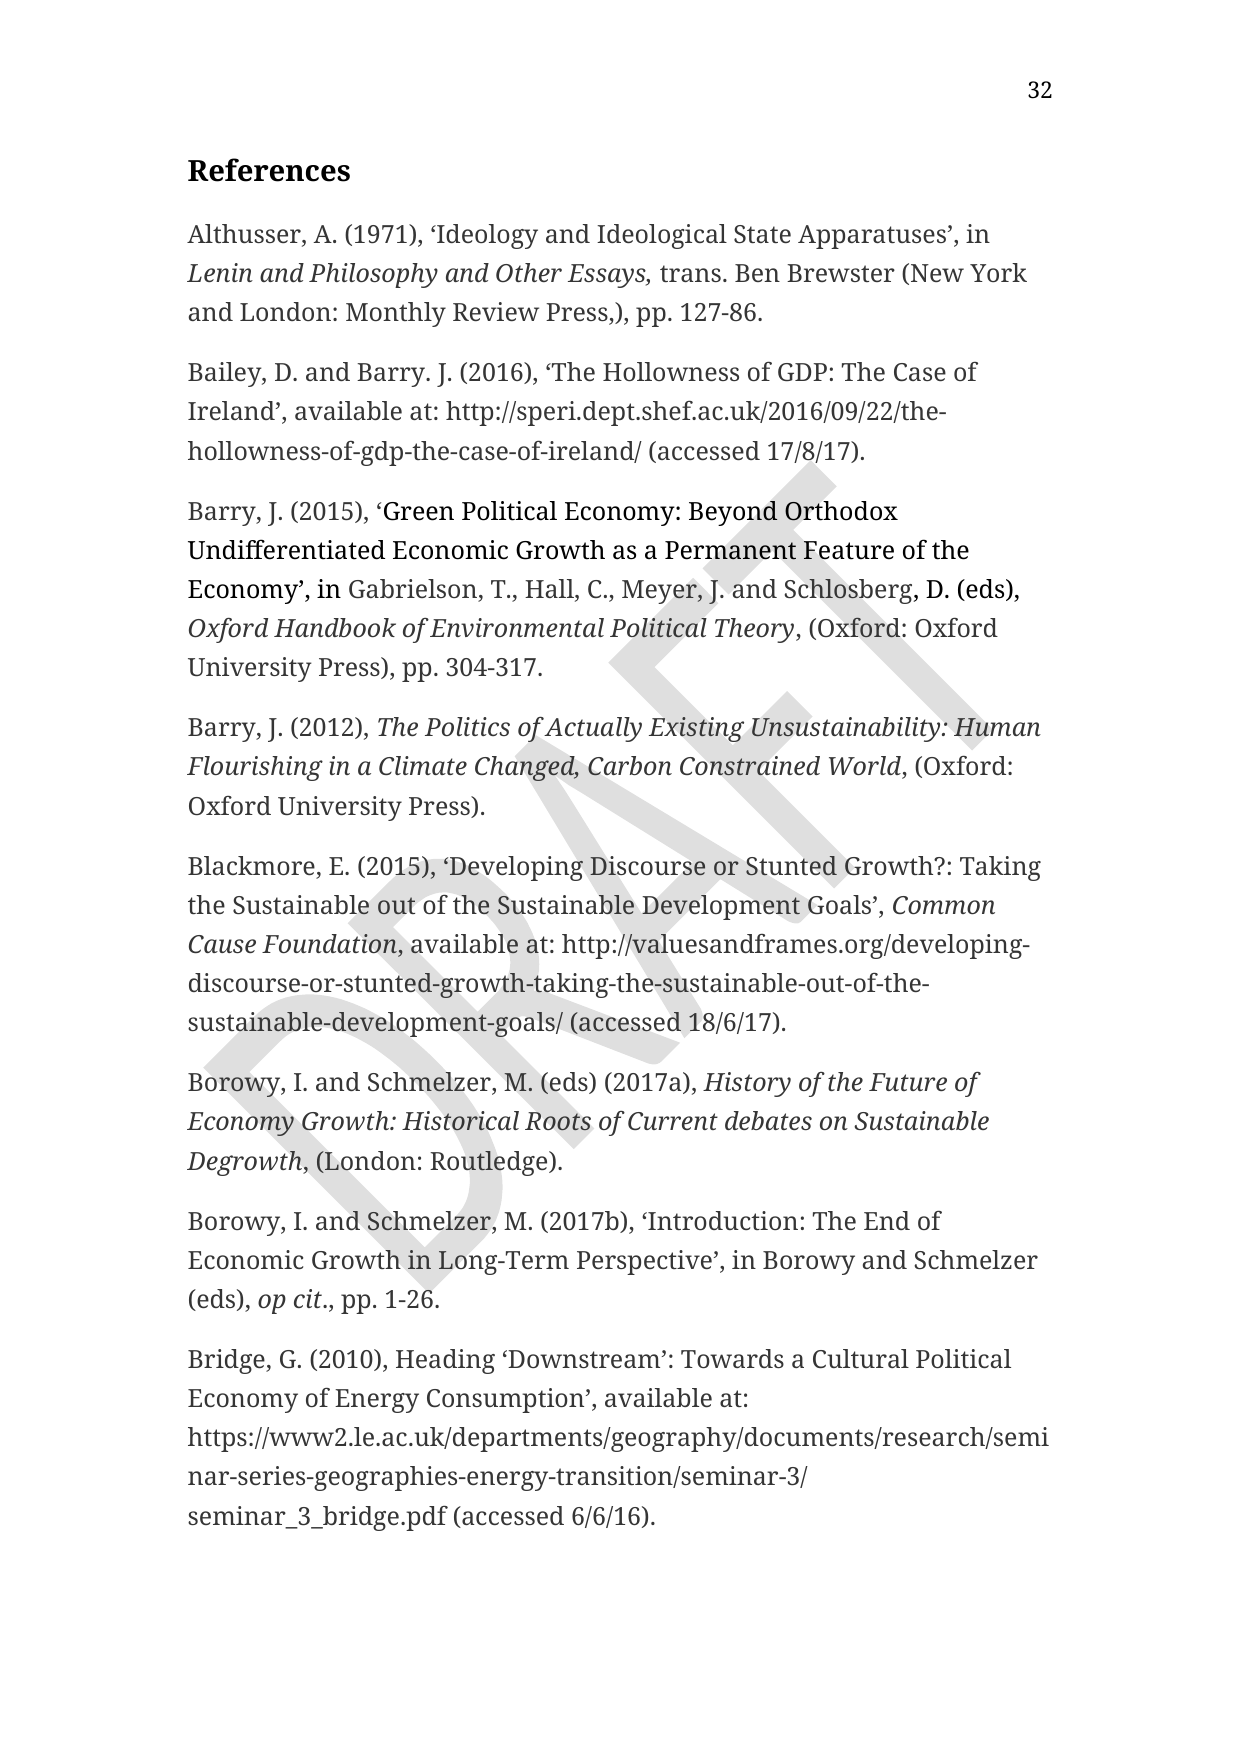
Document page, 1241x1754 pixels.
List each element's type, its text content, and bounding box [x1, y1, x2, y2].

text Bailey, D. and Barry. J. (2016), ‘The Hollowness of GDP: The Case of Ireland’, available at: http://speri.dept.shef.ac.uk/2016/09/22/the-hollowness-of-gdp-the-case-of-ireland/ (accessed 17/8/17). [187, 355, 1053, 467]
text References [187, 150, 1053, 190]
text Barry, J. (2015), ‘Green Political Economy: Beyond Orthodox Undifferentiated Economic Growth as a Permanent Feature of the Economy’, in Gabrielson, T., Hall, C., Meyer, J. and Schlosberg, D. (eds), Oxford Handbook of Environmental Political Theory, (Oxford: Oxford University Press), pp. 304-317. [187, 493, 1053, 684]
text Blackmore, E. (2015), ‘Developing Discourse or Stunted Growth?: Taking the Sustainable out of the Sustainable Development Goals’, Common Cause Foundation, available at: http://valuesandframes.org/developing-discourse-or-stunted-growth-taking-the-sustainable-out-of-the-sustainable-development-goals/ (accessed 18/6/17). [187, 848, 1053, 1039]
text Borowy, I. and Schmelzer, M. (2017b), ‘Introduction: The End of Economic Growth in Long-Term Perspective’, in Borowy and Schmelzer (eds), op cit., pp. 1-26. [187, 1203, 1053, 1316]
text Althusser, A. (1971), ‘Ideology and Ideological State Apparatuses’, in Lenin and Philosophy and Other Essays, trans. Ben Brewster (New York and London: Monthly Review Press,), pp. 127-86. [187, 216, 1053, 329]
text Bridge, G. (2010), Heading ‘Downstream’: Towards a Cultural Political Economy of Energy Consumption’, available at: https://www2.le.ac.uk/departments/geography/documents/research/seminar-series-geographies-energy-transition/seminar-3/seminar_3_bridge.pdf (accessed 6/6/16). [187, 1341, 1053, 1532]
text Borowy, I. and Schmelzer, M. (eds) (2017a), History of the Future of Economy Growth: Historical Roots of Current debates on Sustainable Degrowth, (London: Routledge). [187, 1065, 1053, 1177]
text Barry, J. (2012), The Politics of Actually Existing Unsustainability: Human Flourishing in a Climate Changed, Carbon Constrained World, (Oxford: Oxford University Press). [187, 710, 1053, 822]
